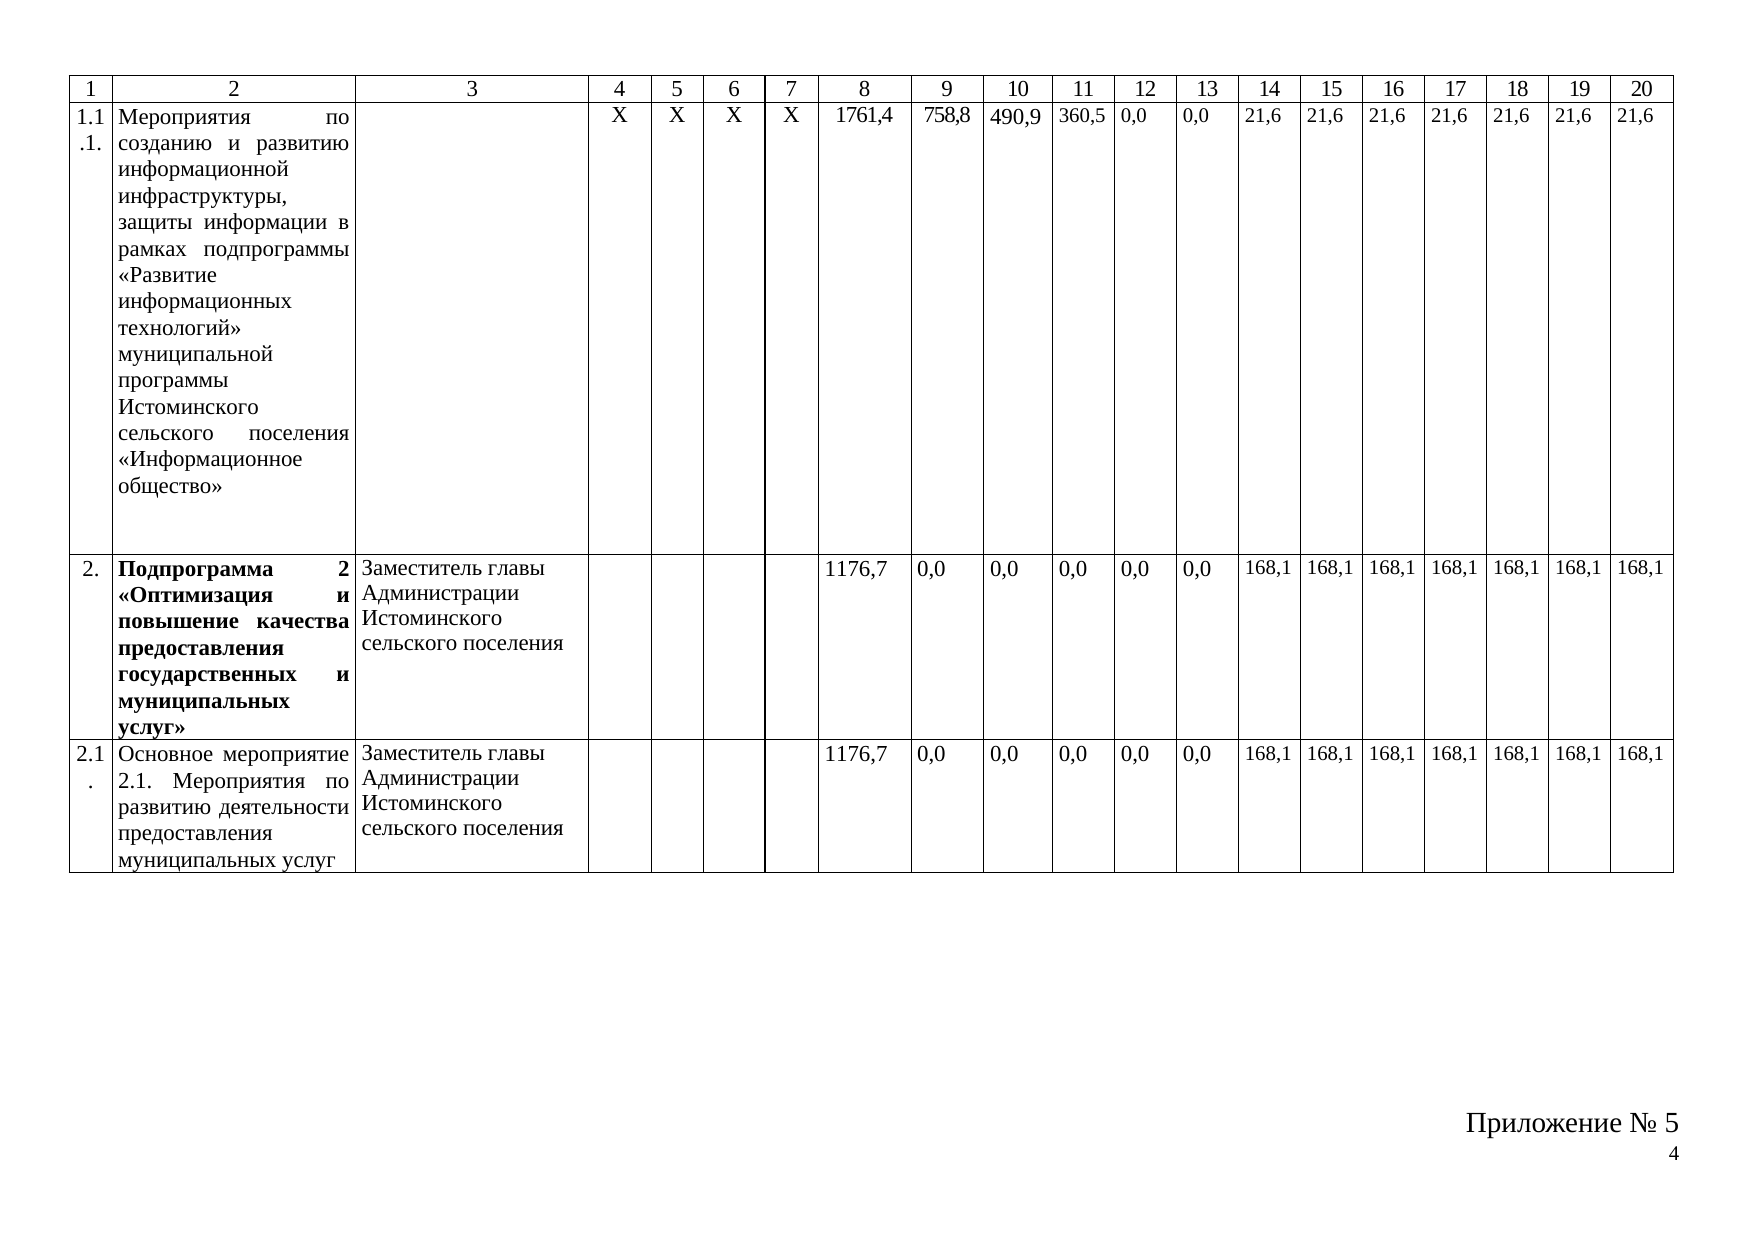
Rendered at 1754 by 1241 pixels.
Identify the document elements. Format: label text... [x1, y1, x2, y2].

table_header 11 [1053, 76, 1114, 102]
table_cell 168,1 [1425, 555, 1486, 739]
table_cell 2. [70, 555, 112, 739]
table_cell 168,1 [1425, 740, 1486, 872]
table_cell 21,6 [1425, 103, 1486, 554]
table_header 3 [356, 76, 588, 102]
table_cell 21,6 [1487, 103, 1548, 554]
table_cell 168,1 [1363, 555, 1424, 739]
table_cell 168,1 [1549, 555, 1610, 739]
table_header 20 [1611, 76, 1673, 102]
table_cell Х [704, 103, 764, 554]
table_cell 21,6 [1549, 103, 1610, 554]
table_cell 0,0 [912, 740, 983, 872]
table_cell [766, 740, 818, 872]
table_header 9 [912, 76, 983, 102]
table_cell Мероприятия по созданию и развитию информационной инфраструктуры, защиты информации в рамках подпрограммы «Развитие информационных технологий» муниципальной программы Истоминского сельского поселения «Информационное общество» [113, 103, 355, 554]
table_cell 168,1 [1487, 555, 1548, 739]
table_cell 0,0 [1115, 103, 1176, 554]
table_cell Х [652, 103, 703, 554]
text Приложение № 5 [75, 1108, 1679, 1139]
table_cell 0,0 [1177, 103, 1238, 554]
table_cell 490,9 [984, 103, 1052, 554]
table_cell Х [766, 103, 818, 554]
table_header 15 [1301, 76, 1362, 102]
table_cell [589, 740, 651, 872]
table_cell 168,1 [1363, 740, 1424, 872]
table_cell 360,5 [1053, 103, 1114, 554]
table_cell 1.1.1. [70, 103, 112, 554]
table_cell 168,1 [1611, 740, 1673, 872]
table_cell Основное мероприятие 2.1. Мероприятия по развитию деятельности предоставления муниципальных услуг [113, 740, 355, 872]
table_cell 21,6 [1611, 103, 1673, 554]
table_cell Х [589, 103, 651, 554]
table_header 17 [1425, 76, 1486, 102]
table_cell 0,0 [984, 555, 1052, 739]
table_cell [589, 555, 651, 739]
table_cell 0,0 [1177, 555, 1238, 739]
table_cell 21,6 [1301, 103, 1362, 554]
table_cell 168,1 [1549, 740, 1610, 872]
table_cell 1176,7 [819, 740, 911, 872]
table_header 12 [1115, 76, 1176, 102]
table_cell 0,0 [1053, 740, 1114, 872]
table_cell [704, 555, 764, 739]
table_cell 0,0 [912, 555, 983, 739]
table_cell 168,1 [1301, 555, 1362, 739]
table_cell 168,1 [1487, 740, 1548, 872]
table_cell 0,0 [1115, 740, 1176, 872]
table_header 4 [589, 76, 651, 102]
table_cell 0,0 [1053, 555, 1114, 739]
table_cell 1176,7 [819, 555, 911, 739]
table_header 13 [1177, 76, 1238, 102]
table_cell 168,1 [1239, 555, 1300, 739]
table_header 7 [766, 76, 818, 102]
table_cell [652, 555, 703, 739]
table_header 8 [819, 76, 911, 102]
table_cell [356, 103, 588, 554]
table_cell Заместитель главы Администрации Истоминского сельского поселения [356, 555, 588, 739]
table_header 2 [113, 76, 355, 102]
table_cell 0,0 [1115, 555, 1176, 739]
table_header 16 [1363, 76, 1424, 102]
table_cell 1761,4 [819, 103, 911, 554]
table_cell 758,8 [912, 103, 983, 554]
table_cell Подпрограмма 2 «Оптимизация и повышение качества предоставления государственных и муниципальных услуг» [113, 555, 355, 739]
table_cell [766, 555, 818, 739]
table_cell 168,1 [1239, 740, 1300, 872]
table_header 14 [1239, 76, 1300, 102]
table_cell 168,1 [1301, 740, 1362, 872]
table_header 18 [1487, 76, 1548, 102]
table_cell Заместитель главы Администрации Истоминского сельского поселения [356, 740, 588, 872]
table_cell 21,6 [1239, 103, 1300, 554]
table_cell [652, 740, 703, 872]
table_header 19 [1549, 76, 1610, 102]
table_header 5 [652, 76, 703, 102]
table_header 1 [70, 76, 112, 102]
table_header 10 [984, 76, 1052, 102]
table_cell 0,0 [1177, 740, 1238, 872]
table_cell 168,1 [1611, 555, 1673, 739]
table_cell 0,0 [984, 740, 1052, 872]
table_header 6 [704, 76, 764, 102]
table_cell [704, 740, 764, 872]
table_cell 2.1. [70, 740, 112, 872]
table_cell 21,6 [1363, 103, 1424, 554]
